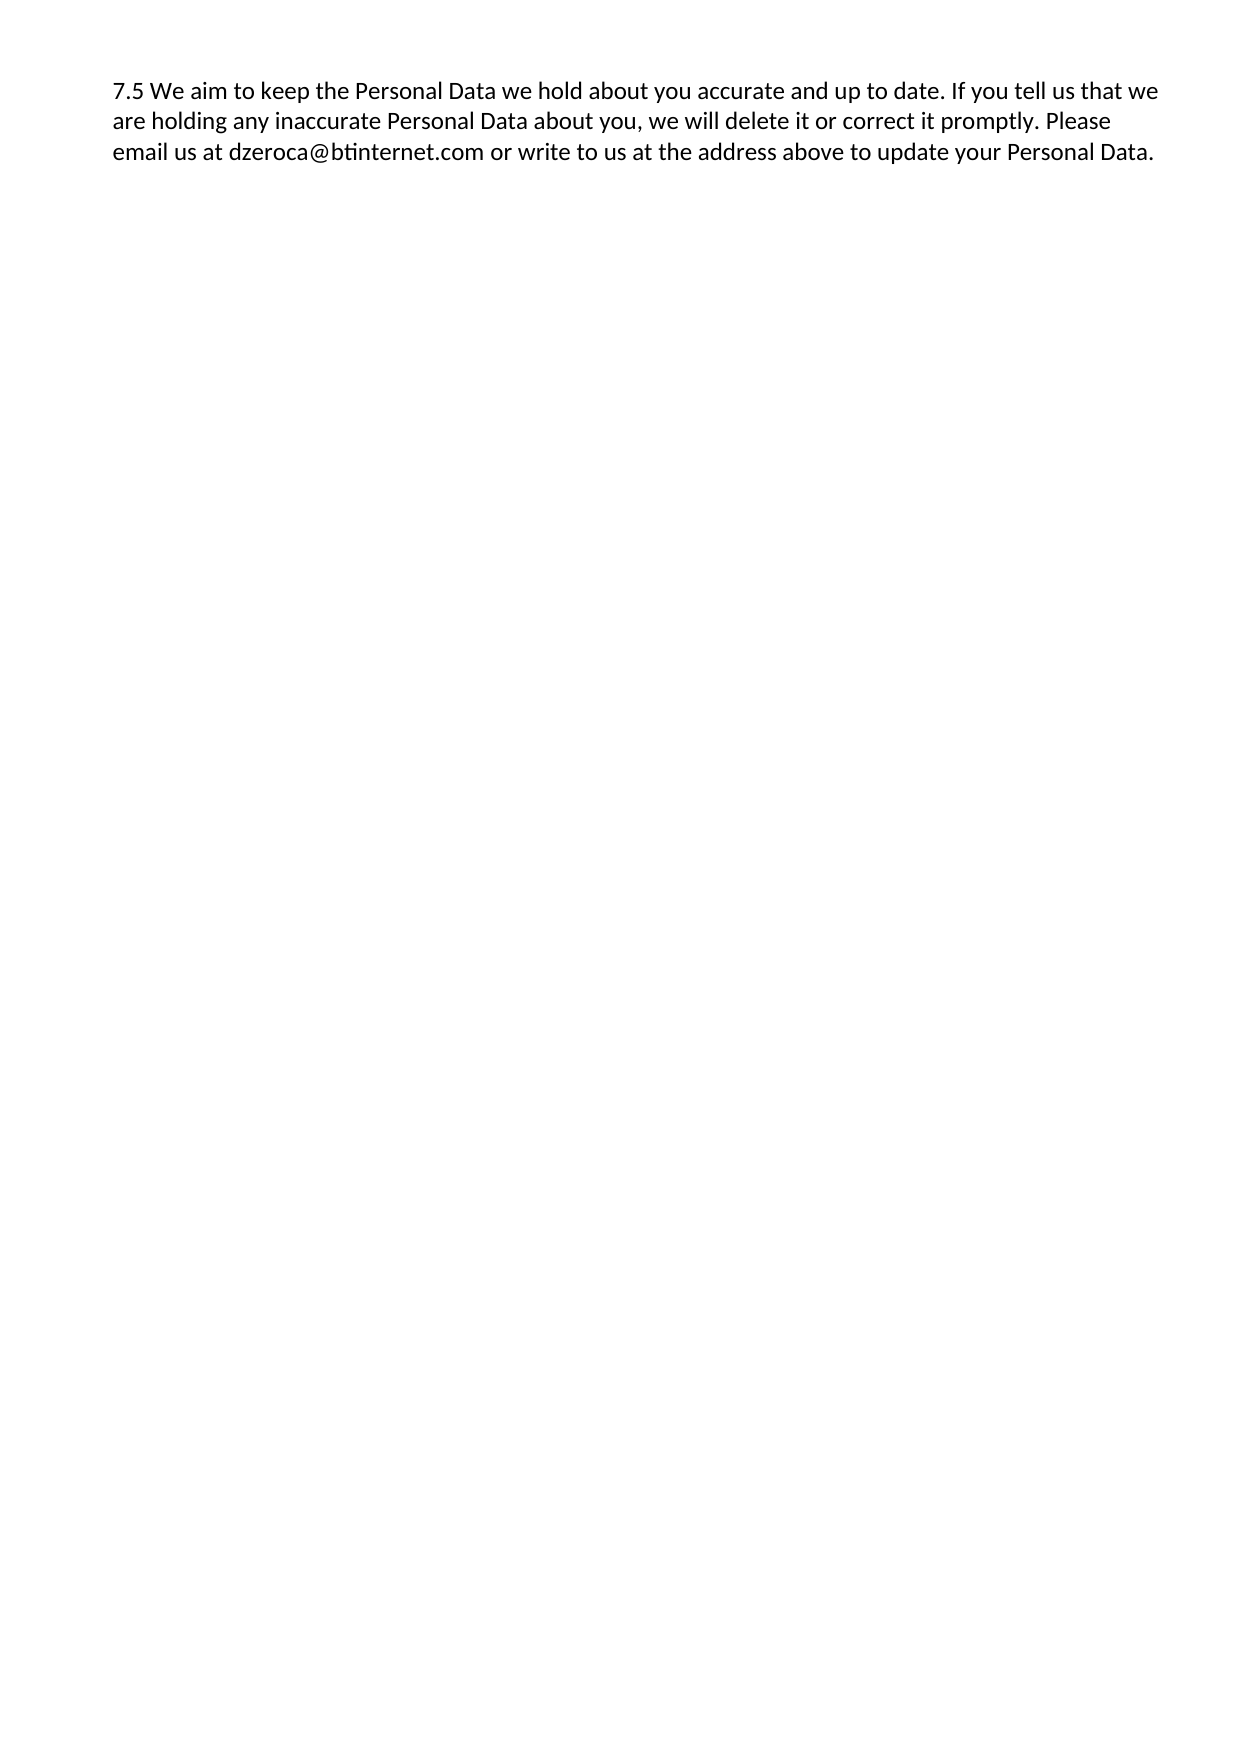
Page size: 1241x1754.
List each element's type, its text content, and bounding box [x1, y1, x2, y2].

text 7.5 We aim to keep the Personal Data we hold about you accurate and up to date. If you tell us that we are holding any inaccurate Personal Data about you, we will delete it or correct it promptly. Please email us at dzeroca@btinternet.com or write to us at the address above to update your Personal Data. [112, 75, 1165, 167]
